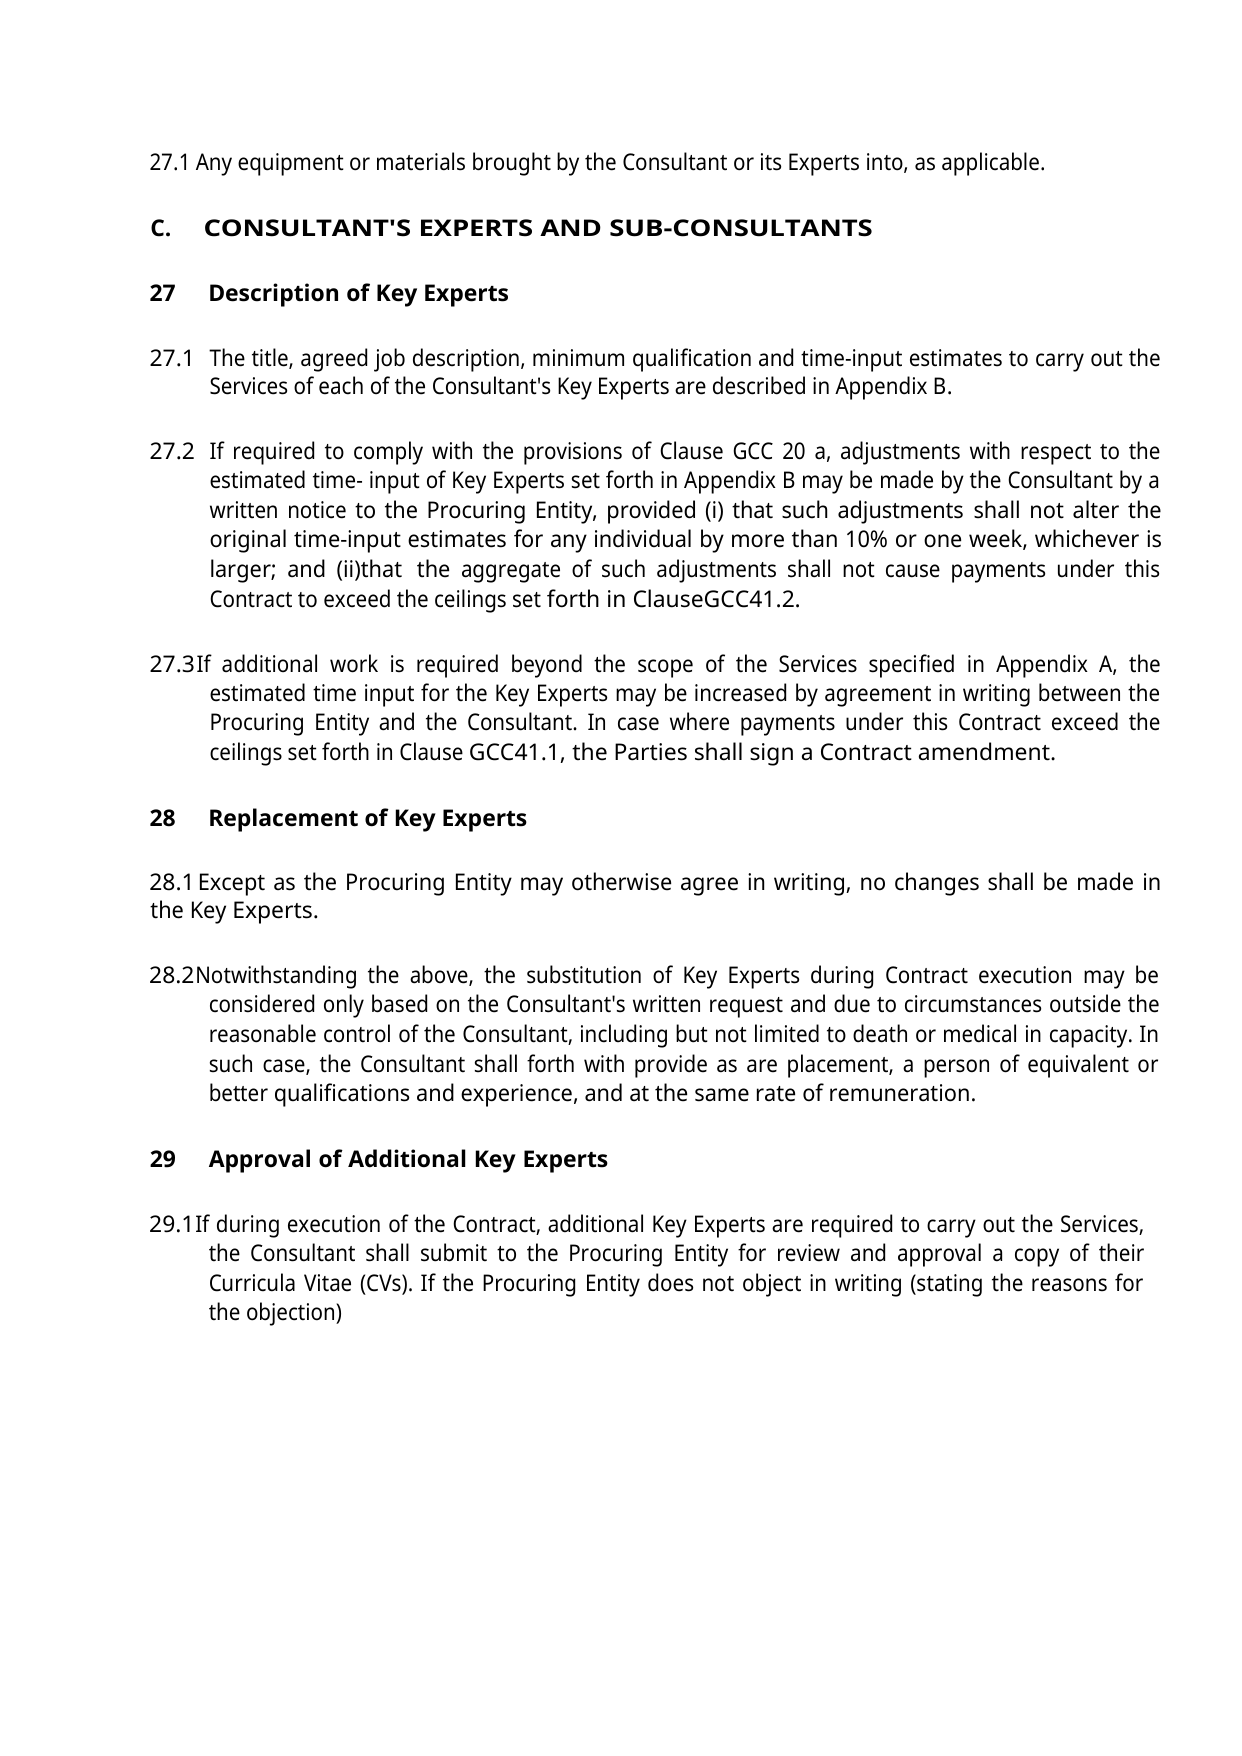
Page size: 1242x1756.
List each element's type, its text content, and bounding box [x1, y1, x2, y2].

list Description of Key Experts [149, 277, 1221, 308]
list Notwithstanding the above, the substitution of Key Experts during Contract execution may be considered only based on the Consultant's written request and due to circumstances outside the reasonable control of the Consultant, including but not limited to death or medical in capacity. In such case, the Consultant shall forth with provide as are placement, a person of equivalent or better qualifications and experience, and at the same rate of remuneration. [149, 960, 1160, 1109]
list The title, agreed job description, minimum qualification and time-input estimates to carry out the Services of each of the Consultant's Key Experts are described in Appendix B. [149, 343, 1161, 401]
subtitle CONSULTANT'S EXPERTS AND SUB-CONSULTANTS [150, 212, 1221, 243]
list If additional work is required beyond the scope of the Services specified in Appendix A, the estimated time input for the Key Experts may be increased by agreement in writing between the Procuring Entity and the Consultant. In case where payments under this Contract exceed the ceilings set forth in Clause GCC41.1, the Parties shall sign a Contract amendment. [149, 648, 1162, 767]
subtitle Replacement of Key Experts [149, 802, 1221, 833]
list Except as the Procuring Entity may otherwise agree in writing, no changes shall be made in the Key Experts. [149, 867, 1161, 925]
list If during execution of the Contract, additional Key Experts are required to carry out the Services, the Consultant shall submit to the Procuring Entity for review and approval a copy of their Curricula Vitae (CVs). If the Procuring Entity does not object in writing (stating the reasons for the objection) [149, 1209, 1144, 1327]
list If required to comply with the provisions of Clause GCC 20 a, adjustments with respect to the estimated time- input of Key Experts set forth in Appendix B may be made by the Consultant by a written notice to the Procuring Entity, provided (i) that such adjustments shall not alter the original time-input estimates for any individual by more than 10% or one week, whichever is larger; and (ii)that the aggregate of such adjustments shall not cause payments under this Contract to exceed the ceilings set forth in ClauseGCC41.2. [149, 436, 1162, 614]
subtitle Approval of Additional Key Experts [149, 1143, 1221, 1174]
text 27.1 Any equipment or materials brought by the Consultant or its Experts into, as applicable. [149, 146, 1221, 178]
